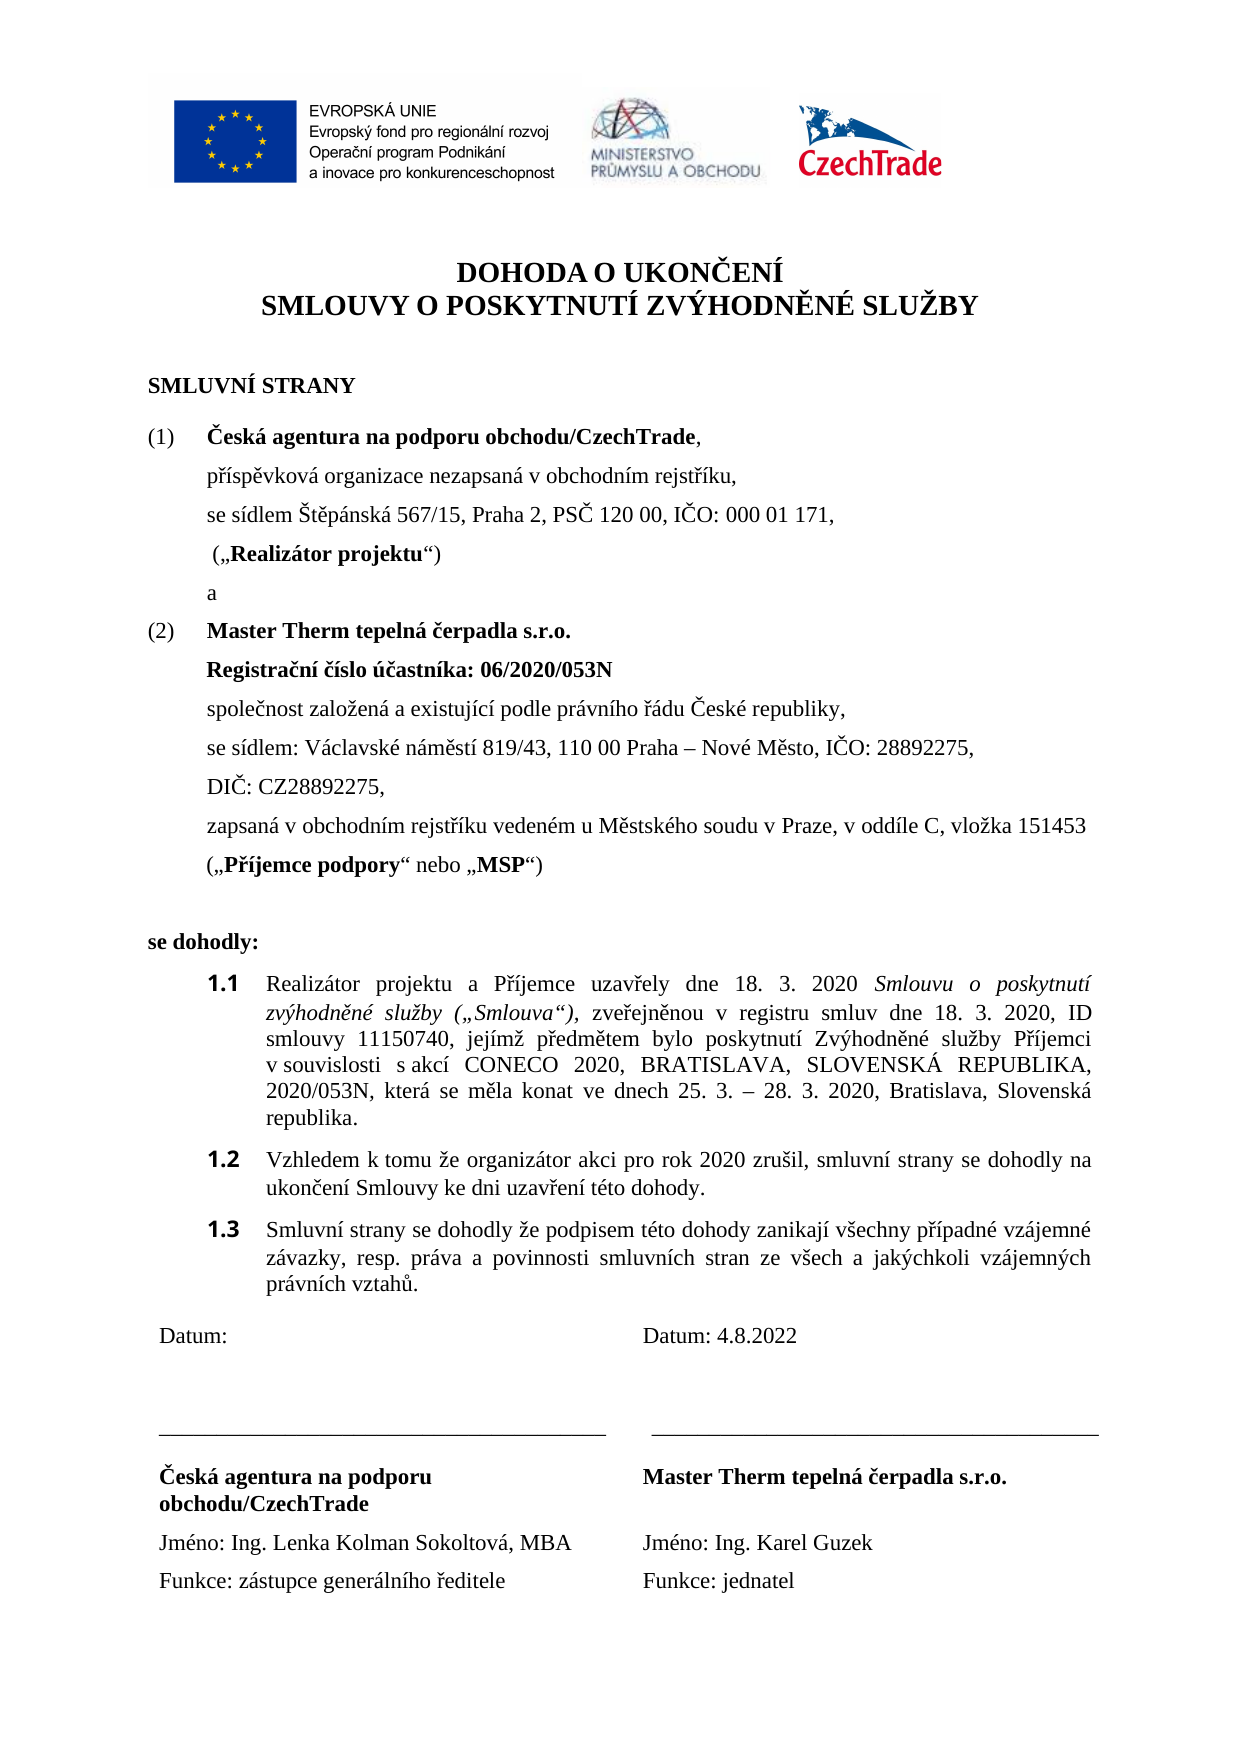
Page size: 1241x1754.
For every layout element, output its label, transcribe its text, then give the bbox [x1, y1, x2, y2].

text Registrační číslo účastníka: 06/2020/053N [148, 656, 1093, 683]
text („Realizátor projektu“) [207, 540, 1093, 566]
text příspěvková organizace nezapsaná v obchodním rejstříku, [207, 462, 1093, 488]
text Vzhledem k tomu že organizátor akci pro rok 2020 zrušil, smluvní strany se dohodly na ukončení Smlouvy ke dni uzavření této dohody. [207, 1143, 1093, 1200]
picture [799, 93, 942, 188]
text a [207, 579, 1093, 605]
text DIČ: CZ28892275, [207, 773, 1093, 799]
table_header Datum: 4.8.2022 [631, 1309, 1119, 1361]
title Smlouvy o poskytnutí zvýhodněné služby [148, 288, 1093, 322]
table_cell _______________________________________ [148, 1361, 631, 1451]
picture [147, 73, 771, 188]
list Master Therm tepelná čerpadla s.r.o. [148, 618, 1093, 644]
table_cell Česká agentura na podporu obchodu/CzechTrade Jméno: Ing. Lenka Kolman Sokoltová, MBA Funkce: zástupce generálního ředitele [148, 1451, 631, 1606]
table_cell _______________________________________ [631, 1361, 1119, 1451]
table_cell Master Therm tepelná čerpadla s.r.o. Jméno: Ing. Karel Guzek Funkce: jednatel [631, 1451, 1119, 1606]
list se dohodly: [148, 928, 1093, 955]
text Realizátor projektu a Příjemce uzavřely dne 18. 3. 2020 Smlouvu o poskytnutí zvýhodněné služby („Smlouva“), zveřejněnou v registru smluv dne 18. 3. 2020, ID smlouvy 11150740, jejímž předmětem bylo poskytnutí Zvýhodněné služby Příjemci v souvislosti s akcí CONECO 2020, BRATISLAVA, SLOVENSKÁ REPUBLIKA, 2020/053N, která se měla konat ve dnech 25. 3. – 28. 3. 2020, Bratislava, Slovenská republika. [207, 967, 1093, 1130]
text Smluvní strany [148, 372, 1093, 398]
text zapsaná v obchodním rejstříku vedeném u Městského soudu v Praze, v oddíle C, vložka 151453 [207, 812, 1093, 838]
table_header Datum: [148, 1309, 631, 1361]
list Česká agentura na podporu obchodu/CzechTrade, [148, 423, 1093, 450]
text („Příjemce podpory“ nebo „MSP“) [206, 851, 1093, 877]
text Smluvní strany se dohodly že podpisem této dohody zanikají všechny případné vzájemné závazky, resp. práva a povinnosti smluvních stran ze všech a jakýchkoli vzájemných právních vztahů. [207, 1213, 1093, 1297]
text se sídlem Štěpánská 567/15, Praha 2, PSČ 120 00, IČO: 000 01 171, [207, 501, 1093, 527]
text společnost založená a existující podle právního řádu České republiky, [207, 695, 1093, 722]
title dohoda o ukončení [148, 255, 1093, 288]
text se sídlem: Václavské náměstí 819/43, 110 00 Praha – Nové Město, IČO: 28892275, [207, 734, 1093, 761]
